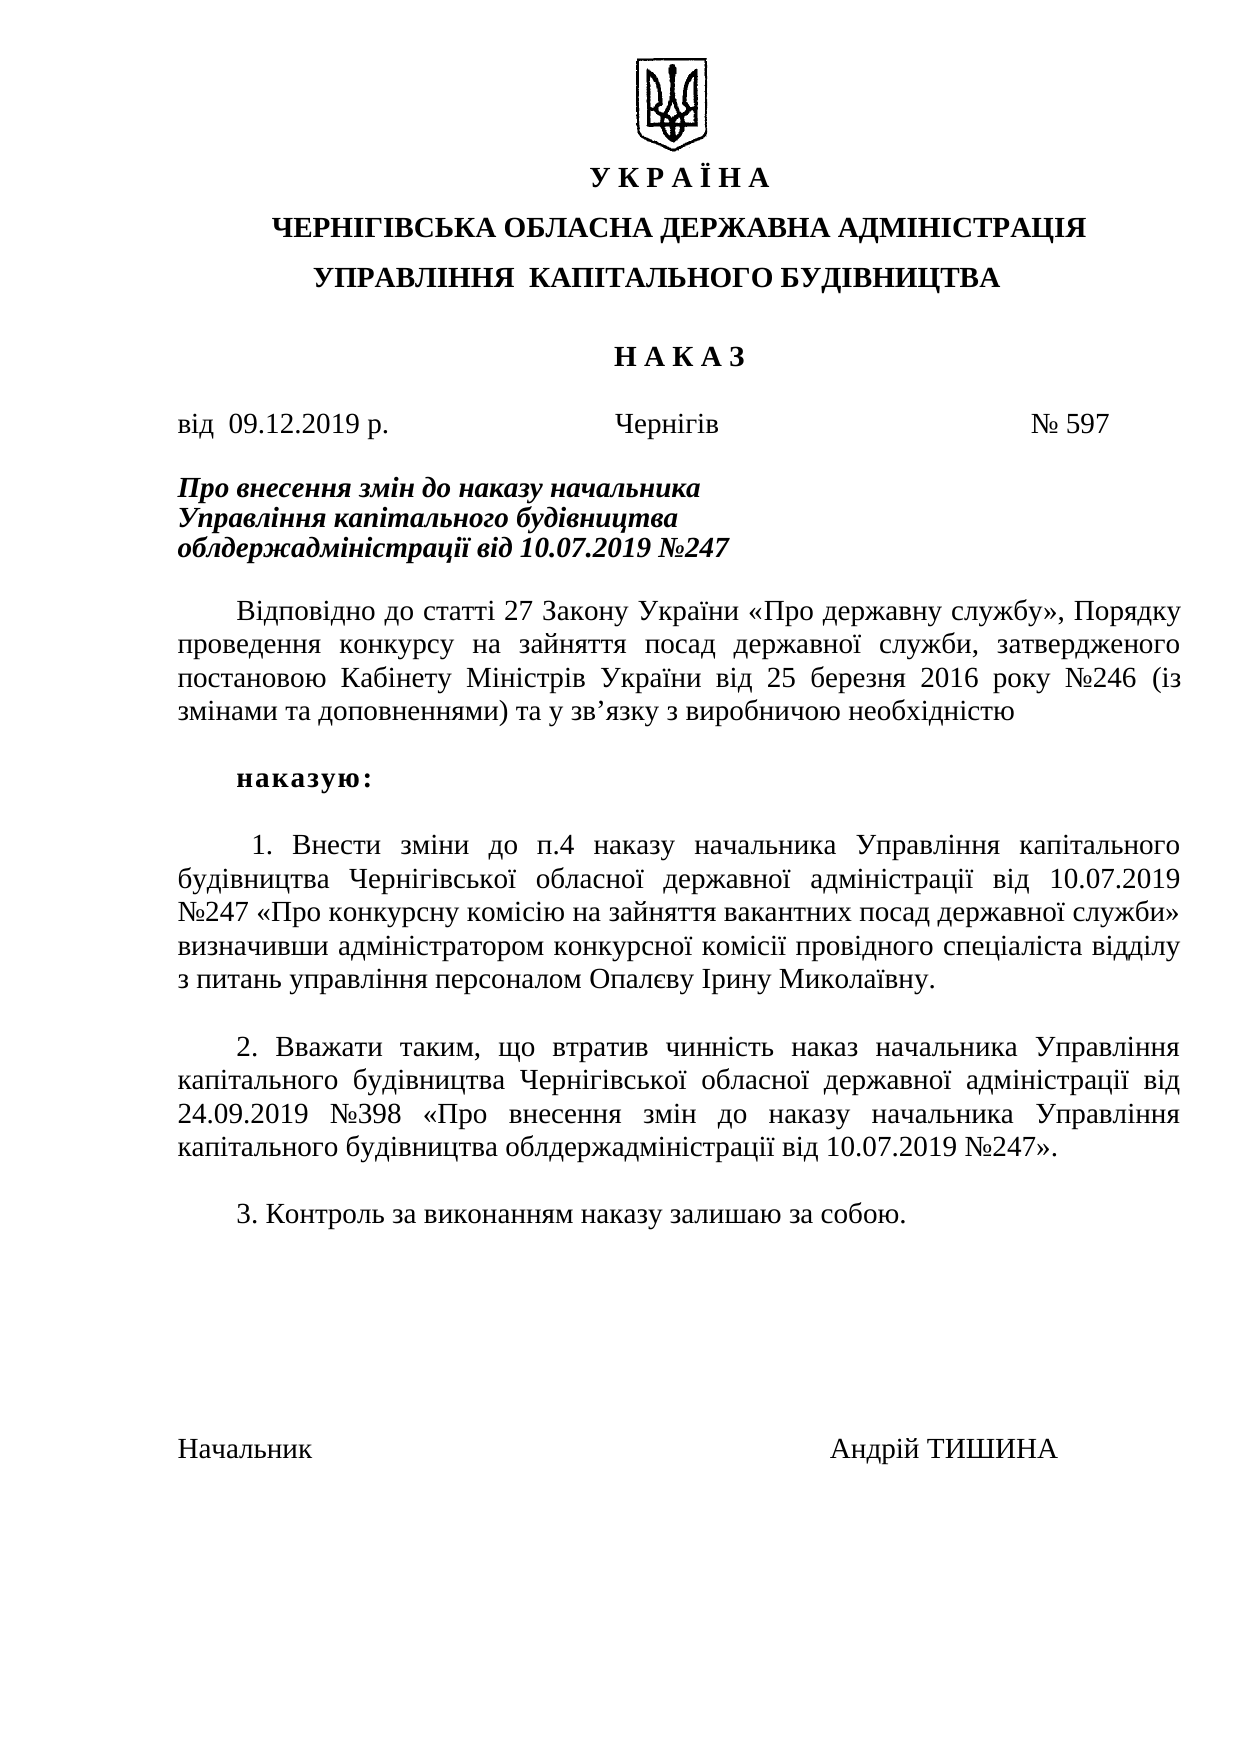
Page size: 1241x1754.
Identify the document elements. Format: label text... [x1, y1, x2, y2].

text наказую: [177, 760, 1181, 794]
subtitle У К Р А Ї Н А [177, 160, 1181, 193]
picture [636, 58, 708, 152]
text облдержадміністрації від 10.07.2019 №247 [177, 534, 1181, 564]
text Управління капітального будівництва [177, 504, 1181, 534]
text Начальник Андрій ТИШИНА [177, 1431, 1181, 1465]
text Н А К А З [177, 339, 1181, 373]
text 3. Контроль за виконанням наказу залишаю за собою. [177, 1196, 1181, 1230]
text Про внесення змін до наказу начальника [177, 473, 1181, 504]
subtitle УПРАВЛІННЯ КАПІТАЛЬНОГО БУДІВНИЦТВА [102, 260, 1211, 294]
text Відповідно до статті 27 Закону України «Про державну службу», Порядку проведення конкурсу на зайняття посад державної служби, затвердженого постановою Кабінету Міністрів України від 25 березня 2016 року №246 (із змінами та доповненнями) та у звʼязку з виробничою необхідністю [177, 593, 1181, 727]
subtitle чернігівська обласна державна адміністрація [177, 210, 1181, 243]
text 2. Вважати таким, що втратив чинність наказ начальника Управління капітального будівництва Чернігівської обласної державної адміністрації від 24.09.2019 №398 «Про внесення змін до наказу начальника Управління капітального будівництва облдержадміністрації від 10.07.2019 №247». [177, 1029, 1181, 1163]
text від 09.12.2019 р. Чернігів № 597 [177, 406, 1181, 440]
text 1. Внести зміни до п.4 наказу начальника Управління капітального будівництва Чернігівської обласної державної адміністрації від 10.07.2019 №247 «Про конкурсну комісію на зайняття вакантних посад державної служби» визначивши адміністратором конкурсної комісії провідного спеціаліста відділу з питань управління персоналом Опалєву Ірину Миколаївну. [177, 827, 1181, 995]
